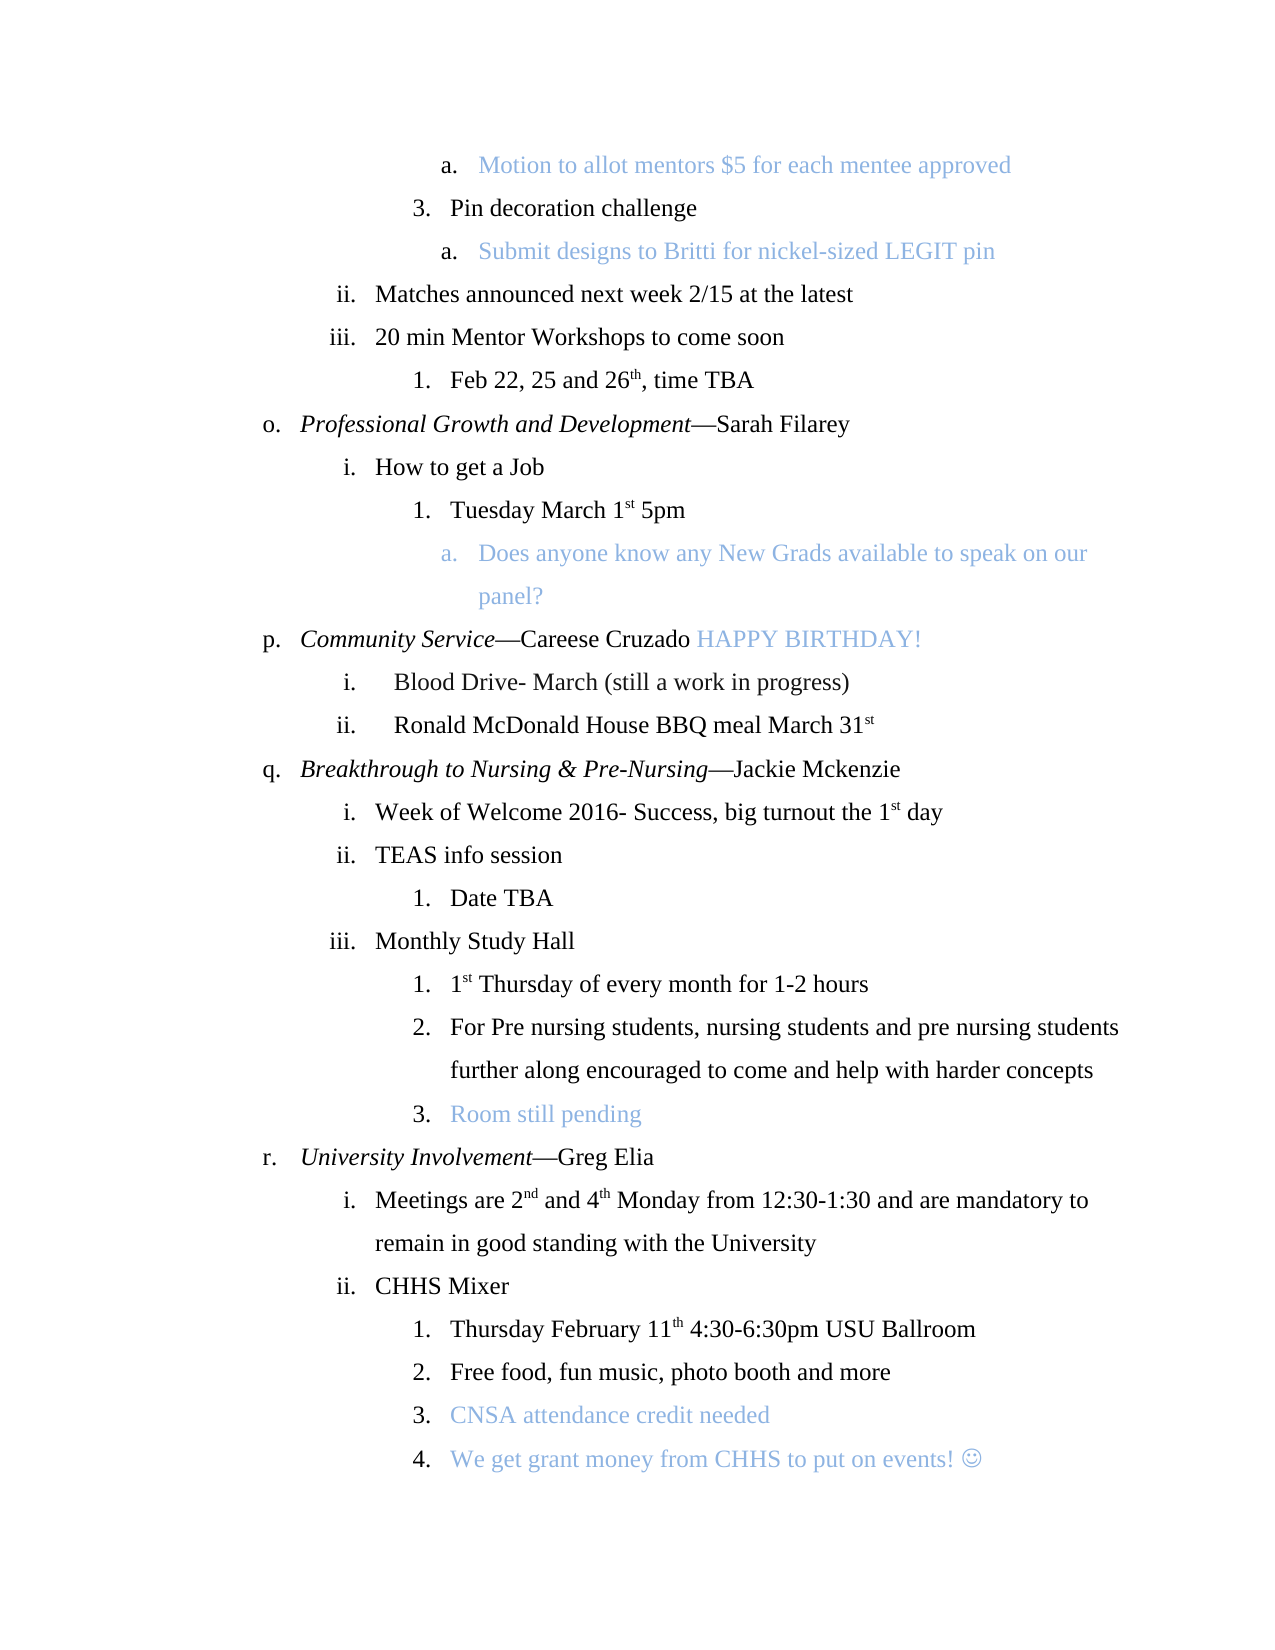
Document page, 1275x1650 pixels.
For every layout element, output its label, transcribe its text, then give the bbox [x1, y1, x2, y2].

list We get grant money from CHHS to put on events! [412, 1444, 1125, 1472]
list Week of Welcome 2016- Success, big turnout the 1st day [356, 797, 1125, 826]
list Professional Growth and Development—Sarah Filarey [262, 409, 1125, 437]
list Blood Drive- March (still a work in progress) [356, 667, 1125, 696]
list CNSA attendance credit needed [412, 1401, 1125, 1429]
list University Involvement—Greg Elia [262, 1142, 1125, 1171]
list Ronald McDonald House BBQ meal March 31st [356, 711, 1125, 739]
list Date TBA [412, 883, 1125, 912]
list Matches announced next week 2/15 at the latest [356, 279, 1125, 308]
list How to get a Job [356, 452, 1125, 481]
list 20 min Mentor Workshops to come soon [356, 322, 1125, 351]
list Pin decoration challenge [412, 193, 1125, 222]
list Community Service—Careese Cruzado HAPPY BIRTHDAY! [262, 624, 1125, 653]
list Breakthrough to Nursing & Pre-Nursing—Jackie Mckenzie [262, 754, 1125, 782]
list CHHS Mixer [356, 1271, 1125, 1300]
list Feb 22, 25 and 26th, time TBA [412, 366, 1125, 394]
list Does anyone know any New Grads available to speak on our panel? [441, 538, 1125, 610]
list 1st Thursday of every month for 1-2 hours [412, 969, 1125, 998]
list Motion to allot mentors $5 for each mentee approved [441, 150, 1125, 179]
list Meetings are 2nd and 4th Monday from 12:30-1:30 and are mandatory to remain in good standing with the University [356, 1185, 1125, 1257]
list TEAS info session [356, 840, 1125, 869]
list Tuesday March 1st 5pm [412, 495, 1125, 524]
list Submit designs to Britti for nickel-sized LEGIT pin [441, 236, 1125, 265]
list Thursday February 11th 4:30-6:30pm USU Ballroom [412, 1314, 1125, 1343]
list For Pre nursing students, nursing students and pre nursing students further along encouraged to come and help with harder concepts [412, 1012, 1125, 1084]
list Room still pending [412, 1099, 1125, 1127]
list Monthly Study Hall [356, 926, 1125, 955]
list Free food, fun music, photo booth and more [412, 1357, 1125, 1386]
